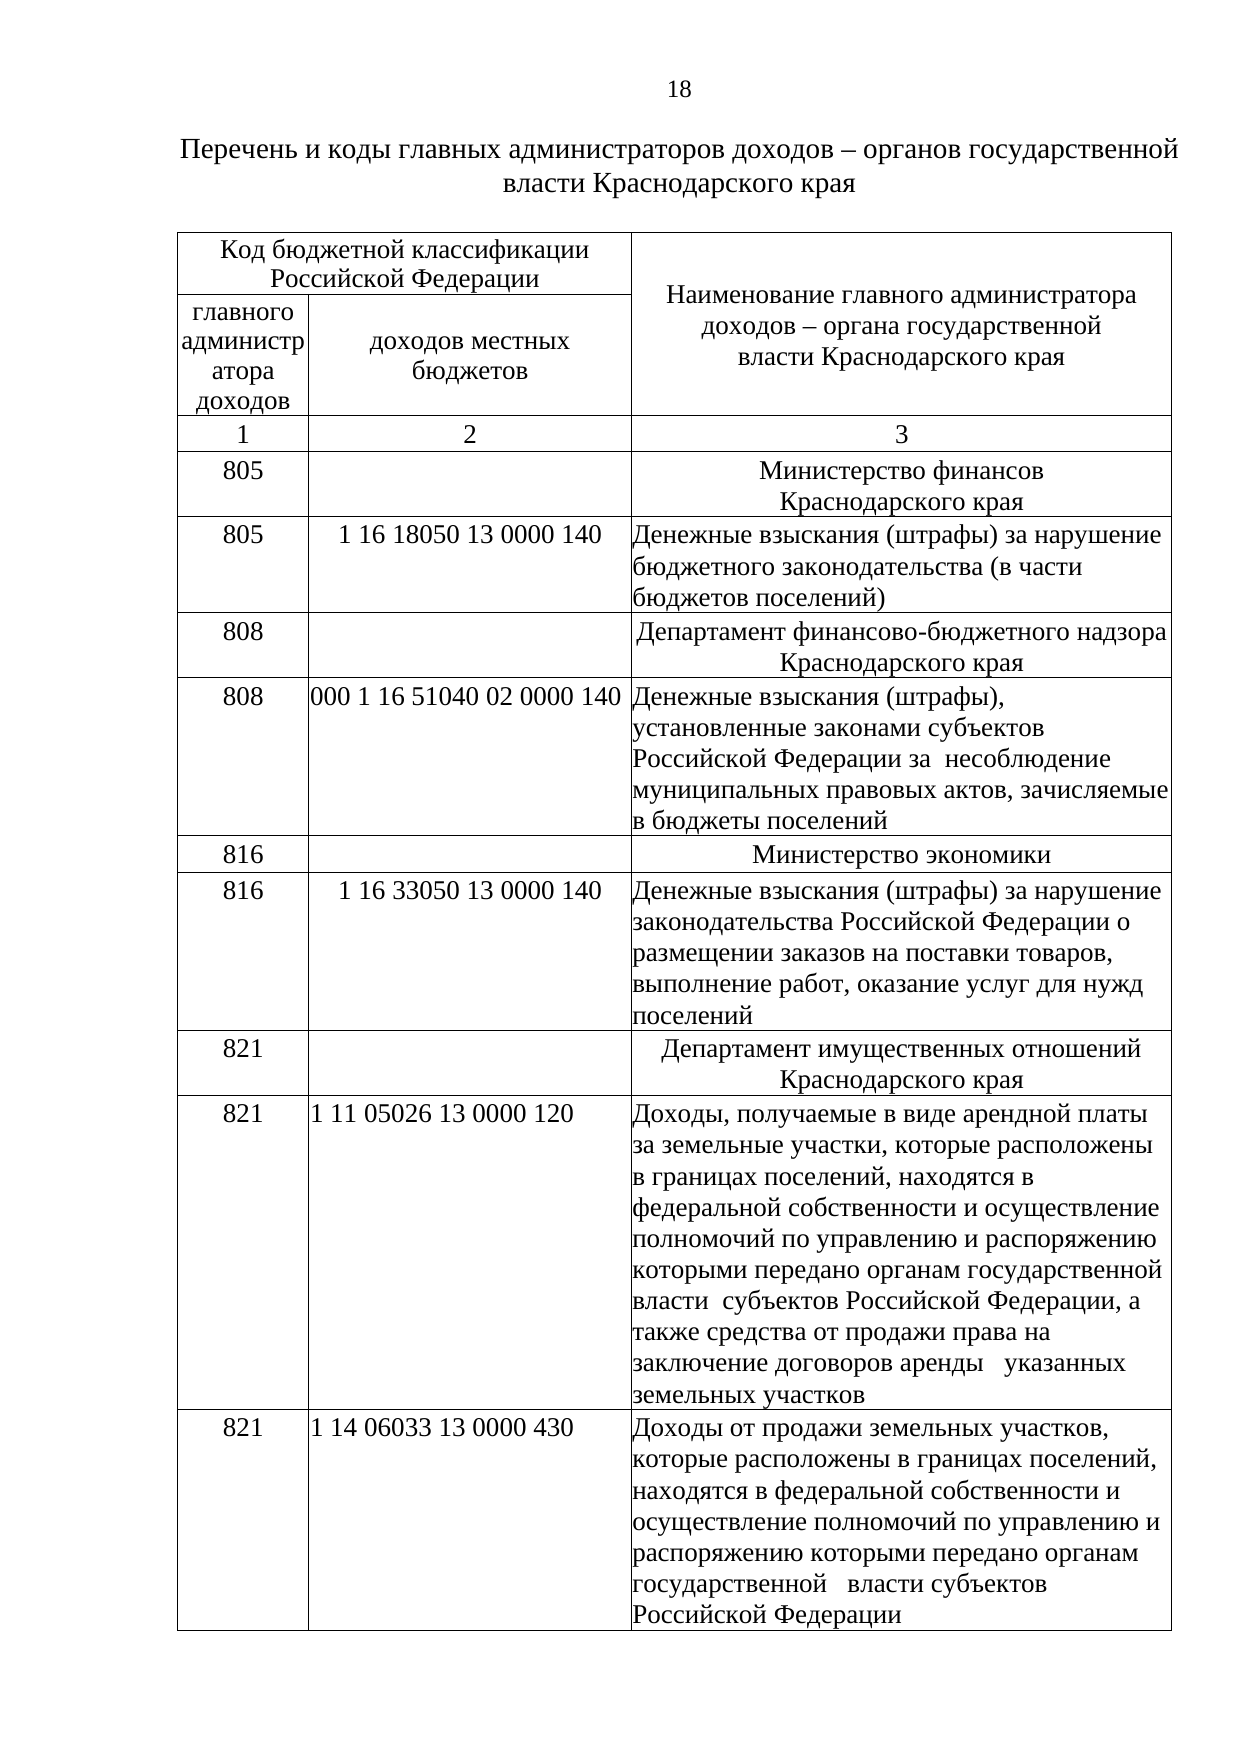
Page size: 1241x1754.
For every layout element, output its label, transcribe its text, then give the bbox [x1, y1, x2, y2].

table_cell 821 [178, 1410, 308, 1629]
table_cell 805 [178, 452, 308, 516]
table_cell 1 16 33050 13 0000 140 [309, 873, 631, 1030]
table_cell 816 [178, 873, 308, 1030]
table_header Код бюджетной классификации Российской Федерации [178, 233, 631, 294]
table_cell [309, 836, 631, 872]
table_cell 1 11 05026 13 0000 120 [309, 1096, 631, 1409]
table_cell 1 14 06033 13 0000 430 [309, 1410, 631, 1629]
table_cell 808 [178, 678, 308, 835]
table_cell 808 [178, 613, 308, 677]
table_cell Департамент финансово-бюджетного надзора Краснодарского края [632, 613, 1171, 677]
table_cell Денежные взыскания (штрафы) за нарушение законодательства Российской Федерации о размещении заказов на поставки товаров, выполнение работ, оказание услуг для нужд поселений [632, 873, 1171, 1030]
table_cell Департамент имущественных отношений Краснодарского края [632, 1031, 1171, 1095]
table_cell 821 [178, 1096, 308, 1409]
table_cell 000 1 16 51040 02 0000 140 [309, 678, 631, 835]
table_cell 2 [309, 416, 631, 451]
table_cell Министерство финансов Краснодарского края [632, 452, 1171, 516]
table_cell Доходы, получаемые в виде арендной платы за земельные участки, которые расположены в границах поселений, находятся в федеральной собственности и осуществление полномочий по управлению и распоряжению которыми передано органам государственной власти субъектов Российской Федерации, а также средства от продажи права на заключение договоров аренды указанных земельных участков [632, 1096, 1171, 1409]
text Перечень и коды главных администраторов доходов – органов государственной власти Краснодарского края [177, 131, 1181, 198]
table_cell [309, 613, 631, 677]
table_header Наименование главного администратора доходов – органа государственной власти Краснодарского края [632, 233, 1171, 415]
table_cell 1 [178, 416, 308, 451]
table_cell Денежные взыскания (штрафы), установленные законами субъектов Российской Федерации за несоблюдение муниципальных правовых актов, зачисляемые в бюджеты поселений [632, 678, 1171, 835]
table_cell доходов местных бюджетов [309, 295, 631, 415]
table_cell Доходы от продажи земельных участков, которые расположены в границах поселений, находятся в федеральной собственности и осуществление полномочий по управлению и распоряжению которыми передано органам государственной власти субъектов Российской Федерации [632, 1410, 1171, 1629]
table_cell Министерство экономики [632, 836, 1171, 872]
table_cell 1 16 18050 13 0000 140 [309, 517, 631, 612]
table_cell 821 [178, 1031, 308, 1095]
table_cell 3 [632, 416, 1171, 451]
table_cell [309, 452, 631, 516]
table_cell главного администратора доходов [178, 295, 308, 415]
table_cell Денежные взыскания (штрафы) за нарушение бюджетного законодательства (в части бюджетов поселений) [632, 517, 1171, 612]
table_cell 816 [178, 836, 308, 872]
table_cell [309, 1031, 631, 1095]
table_cell 805 [178, 517, 308, 612]
